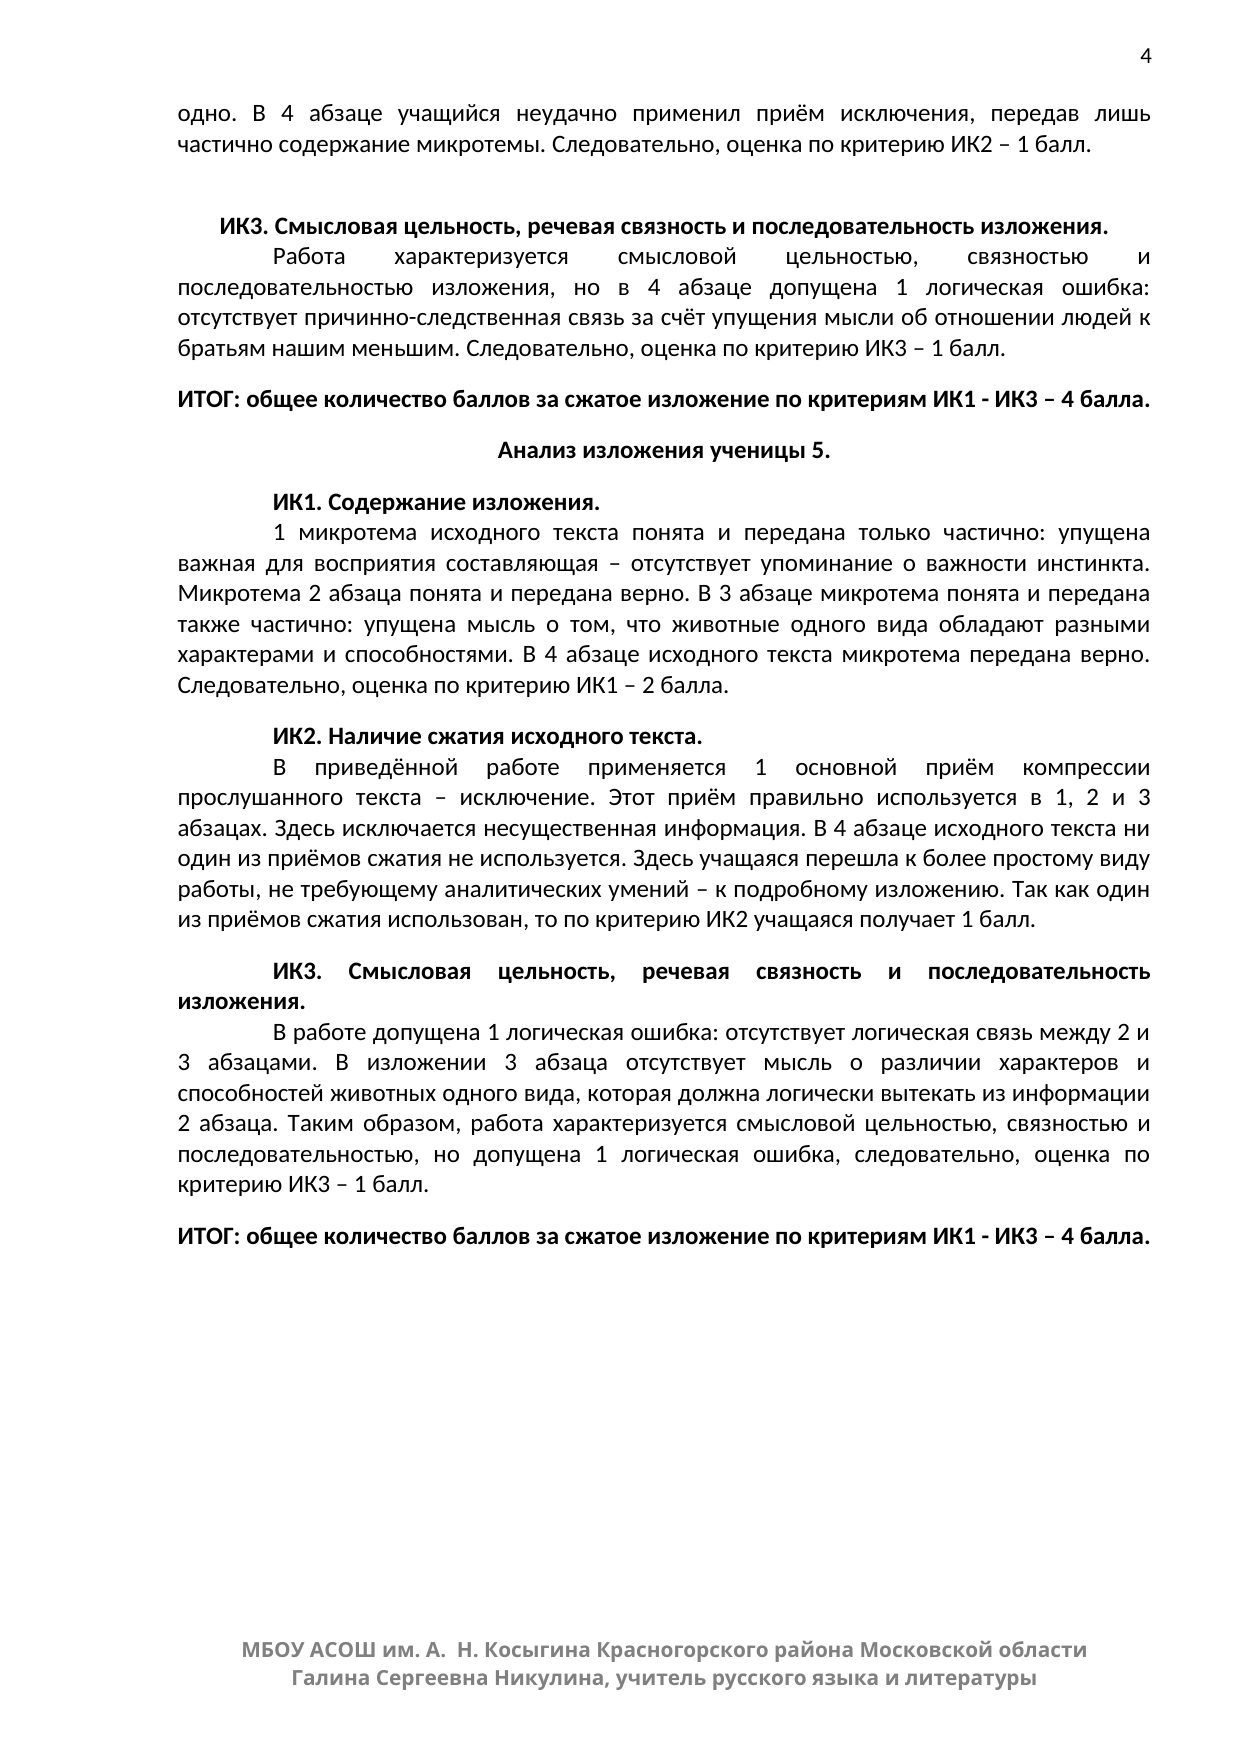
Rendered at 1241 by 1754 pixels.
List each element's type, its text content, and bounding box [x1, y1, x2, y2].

text ИК1. Содержание изложения. [177, 486, 1152, 516]
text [177, 97, 1152, 158]
text В приведённой работе применяется 1 основной приём компрессии прослушанного текста – исключение. Этот приём правильно используется в 1, 2 и 3 абзацах. Здесь исключается несущественная информация. В 4 абзаце исходного текста ни один из приёмов сжатия не используется. Здесь учащаяся перешла к более простому виду работы, не требующему аналитических умений – к подробному изложению. Так как один из приёмов сжатия использован, то по критерию ИК2 учащаяся получает 1 балл. [177, 751, 1152, 934]
text Анализ изложения ученицы 5. [177, 434, 1152, 465]
text В работе допущена 1 логическая ошибка: отсутствует логическая связь между 2 и 3 абзацами. В изложении 3 абзаца отсутствует мысль о различии характеров и способностей животных одного вида, которая должна логически вытекать из информации 2 абзаца. Таким образом, работа характеризуется смысловой цельностью, связностью и последовательностью, но допущена 1 логическая ошибка, следовательно, оценка по критерию ИК3 – 1 балл. [177, 1016, 1152, 1199]
text ИТОГ: общее количество баллов за сжатое изложение по критериям ИК1 - ИК3 – 4 балла. [177, 1220, 1152, 1250]
text ИК3. Смысловая цельность, речевая связность и последовательность изложения. [177, 955, 1152, 1016]
text ИК2. Наличие сжатия исходного текста. [177, 720, 1152, 751]
text ИТОГ: общее количество баллов за сжатое изложение по критериям ИК1 - ИК3 – 4 балла. [177, 383, 1152, 414]
text ИК3. Смысловая цельность, речевая связность и последовательность изложения. [177, 210, 1152, 240]
text Работа характеризуется смысловой цельностью, связностью и последовательностью изложения, но в 4 абзаце допущена 1 логическая ошибка: отсутствует причинно-следственная связь за счёт упущения мысли об отношении людей к братьям нашим меньшим. Следовательно, оценка по критерию ИК3 – 1 балл. [177, 240, 1152, 362]
text 1 микротема исходного текста понята и передана только частично: упущена важная для восприятия составляющая – отсутствует упоминание о важности инстинкта. Микротема 2 абзаца понята и передана верно. В 3 абзаце микротема понята и передана также частично: упущена мысль о том, что животные одного вида обладают разными характерами и способностями. В 4 абзаце исходного текста микротема передана верно. Следовательно, оценка по критерию ИК1 – 2 балла. [177, 516, 1152, 699]
